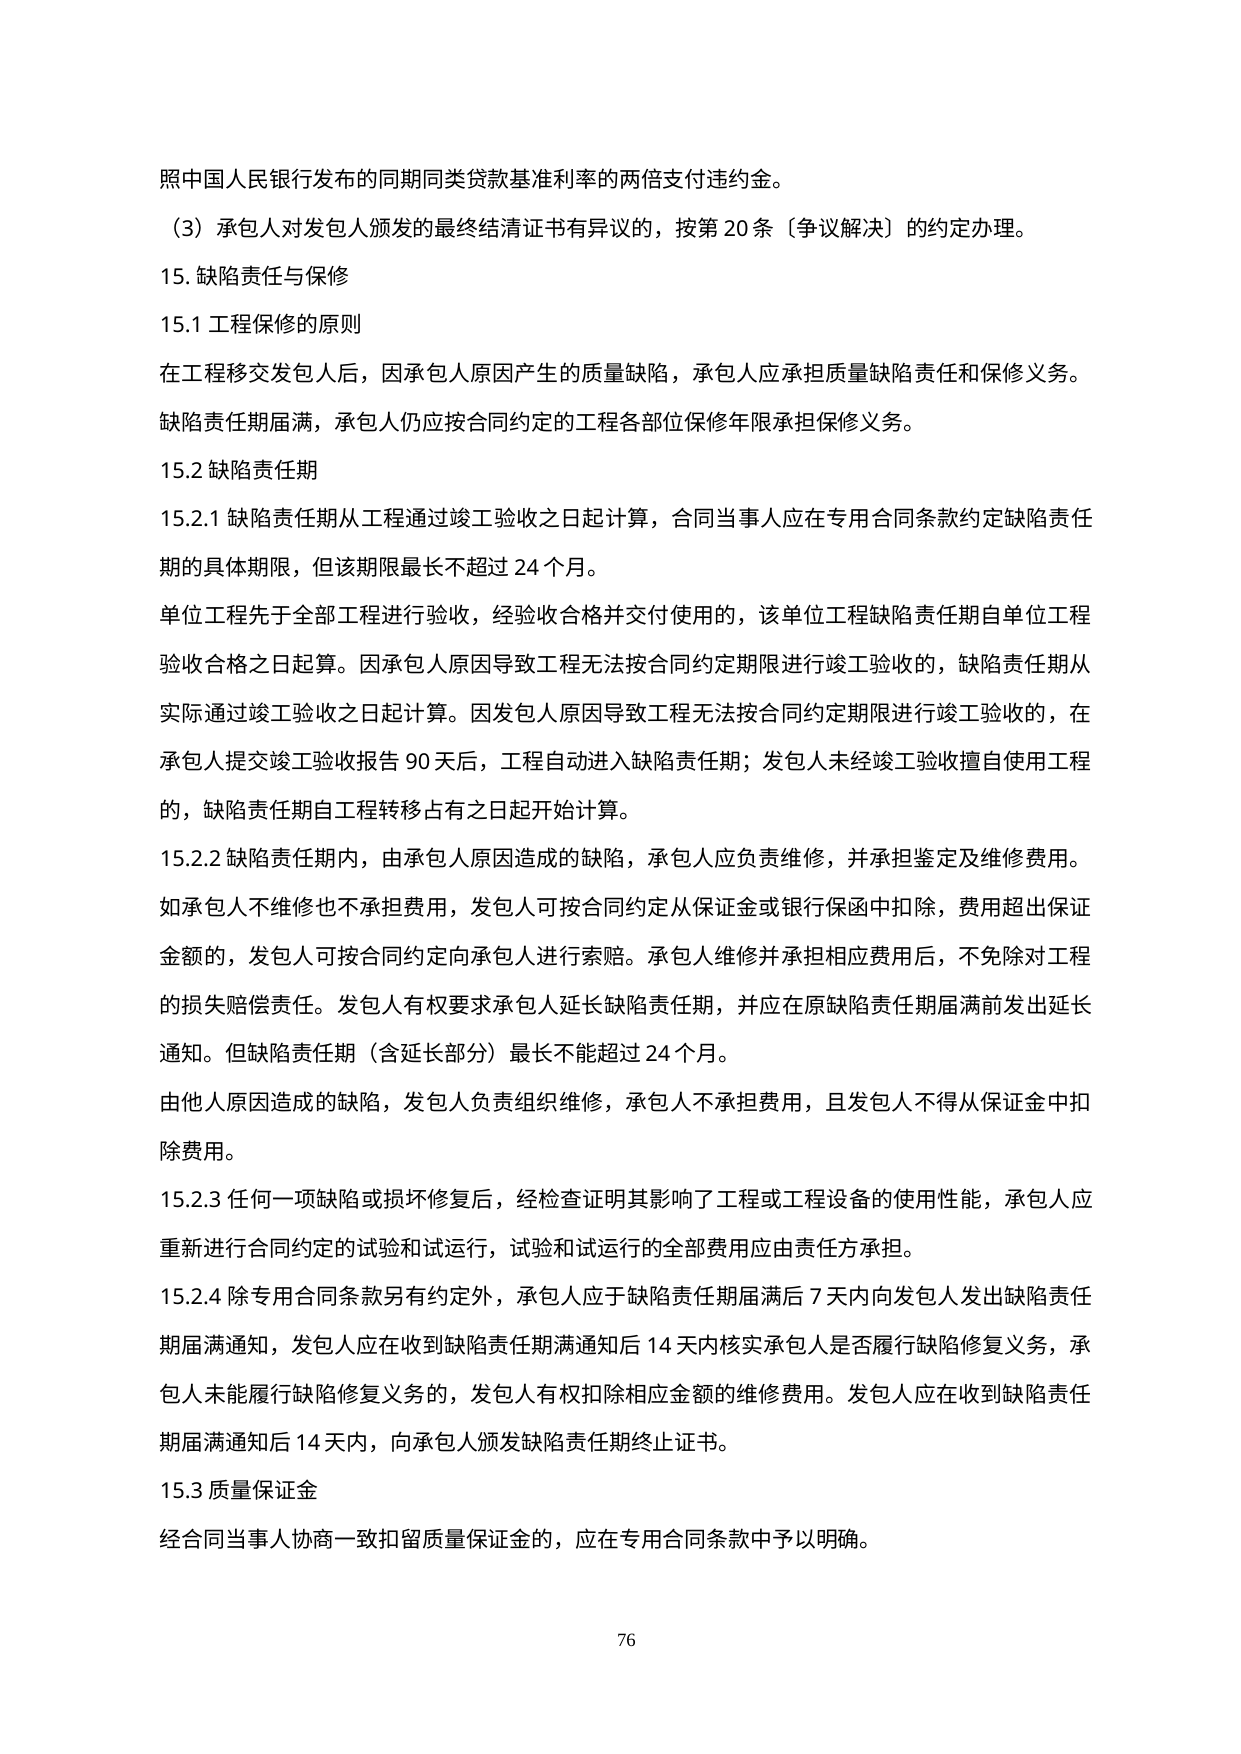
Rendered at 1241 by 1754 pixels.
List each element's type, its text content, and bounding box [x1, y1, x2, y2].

text 15. 缺陷责任与保修 [159, 259, 1093, 291]
text 15.2.4 除专用合同条款另有约定外，承包人应于缺陷责任期届满后7天内向发包人发出缺陷责任期届满通知，发包人应在收到缺陷责任期满通知后14天内核实承包人是否履行缺陷修复义务，承包人未能履行缺陷修复义务的，发包人有权扣除相应金额的维修费用。发包人应在收到缺陷责任期届满通知后14天内，向承包人颁发缺陷责任期终止证书。 [159, 1279, 1093, 1457]
text 15.3 质量保证金 [159, 1473, 1093, 1506]
text 15.2.2缺陷责任期内，由承包人原因造成的缺陷，承包人应负责维修，并承担鉴定及维修费用。如承包人不维修也不承担费用，发包人可按合同约定从保证金或银行保函中扣除，费用超出保证金额的，发包人可按合同约定向承包人进行索赔。承包人维修并承担相应费用后，不免除对工程的损失赔偿责任。发包人有权要求承包人延长缺陷责任期，并应在原缺陷责任期届满前发出延长通知。但缺陷责任期（含延长部分）最长不能超过24个月。 [159, 841, 1093, 1069]
text 15.2.1 缺陷责任期从工程通过竣工验收之日起计算，合同当事人应在专用合同条款约定缺陷责任期的具体期限，但该期限最长不超过24个月。 [159, 501, 1093, 582]
text （3）承包人对发包人颁发的最终结清证书有异议的，按第20条〔争议解决〕的约定办理。 [159, 210, 1093, 243]
text 15.2.3 任何一项缺陷或损坏修复后，经检查证明其影响了工程或工程设备的使用性能，承包人应重新进行合同约定的试验和试运行，试验和试运行的全部费用应由责任方承担。 [159, 1182, 1093, 1263]
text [159, 162, 1093, 194]
text 单位工程先于全部工程进行验收，经验收合格并交付使用的，该单位工程缺陷责任期自单位工程验收合格之日起算。因承包人原因导致工程无法按合同约定期限进行竣工验收的，缺陷责任期从实际通过竣工验收之日起计算。因发包人原因导致工程无法按合同约定期限进行竣工验收的，在承包人提交竣工验收报告90天后，工程自动进入缺陷责任期；发包人未经竣工验收擅自使用工程的，缺陷责任期自工程转移占有之日起开始计算。 [159, 598, 1093, 825]
text 15.2 缺陷责任期 [159, 452, 1093, 485]
text 经合同当事人协商一致扣留质量保证金的，应在专用合同条款中予以明确。 [159, 1522, 1093, 1554]
text 在工程移交发包人后，因承包人原因产生的质量缺陷，承包人应承担质量缺陷责任和保修义务。缺陷责任期届满，承包人仍应按合同约定的工程各部位保修年限承担保修义务。 [159, 355, 1093, 437]
text 由他人原因造成的缺陷，发包人负责组织维修，承包人不承担费用，且发包人不得从保证金中扣除费用。 [159, 1084, 1093, 1166]
text 15.1 工程保修的原则 [159, 307, 1093, 339]
